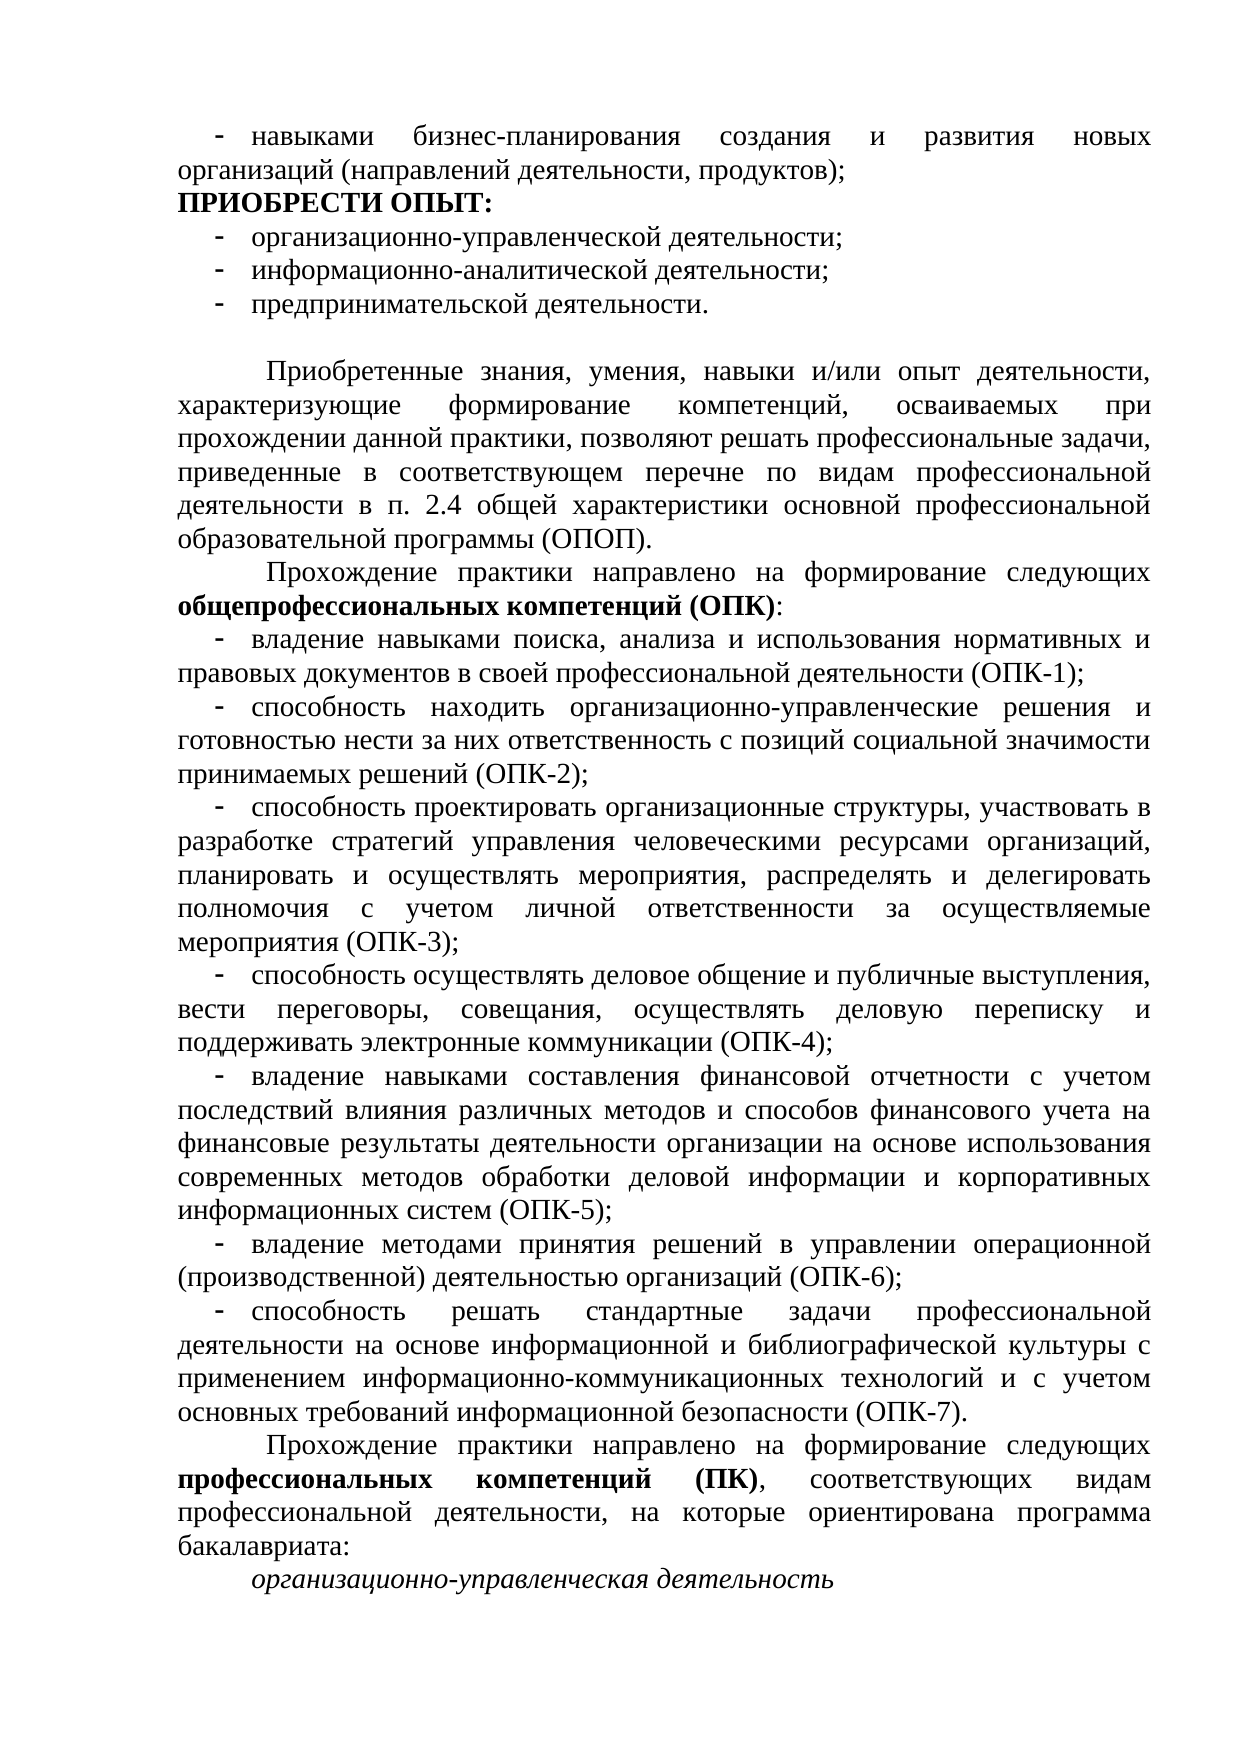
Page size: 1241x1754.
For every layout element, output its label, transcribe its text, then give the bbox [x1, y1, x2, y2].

list способность решать стандартные задачи профессиональной деятельности на основе информационной и библиографической культуры с применением информационно-коммуникационных технологий и с учетом основных требований информационной безопасности (ОПК-7). [177, 1293, 1152, 1427]
text Приобретенные знания, умения, навыки и/или опыт деятельности, характеризующие формирование компетенций, осваиваемых при прохождении данной практики, позволяют решать профессиональные задачи, приведенные в соответствующем перечне по видам профессиональной деятельности в п. 2.4 общей характеристики основной профессиональной образовательной программы (ОПОП). [177, 353, 1152, 554]
list способность осуществлять деловое общение и публичные выступления, вести переговоры, совещания, осуществлять деловую переписку и поддерживать электронные коммуникации (ОПК-4); [177, 957, 1152, 1058]
list владение навыками поиска, анализа и использования нормативных и правовых документов в своей профессиональной деятельности (ОПК-1); [177, 622, 1152, 689]
text организационно-управленческая деятельность [177, 1562, 1152, 1595]
text Прохождение практики направлено на формирование следующих профессиональных компетенций (ПК), соответствующих видам профессиональной деятельности, на которые ориентирована программа бакалавриата: [177, 1427, 1152, 1562]
list организационно-управленческой деятельности; [177, 219, 1152, 252]
text Прохождение практики направлено на формирование следующих общепрофессиональных компетенций (ОПК): [177, 554, 1152, 622]
list владение методами принятия решений в управлении операционной (производственной) деятельностью организаций (ОПК-6); [177, 1226, 1152, 1293]
list информационно-аналитической деятельности; [177, 252, 1152, 286]
list навыками бизнес-планирования создания и развития новых организаций (направлений деятельности, продуктов); [177, 118, 1152, 185]
list способность находить организационно-управленческие решения и готовностью нести за них ответственность с позиций социальной значимости принимаемых решений (ОПК-2); [177, 689, 1152, 789]
list способность проектировать организационные структуры, участвовать в разработке стратегий управления человеческими ресурсами организаций, планировать и осуществлять мероприятия, распределять и делегировать полномочия с учетом личной ответственности за осуществляемые мероприятия (ОПК-3); [177, 789, 1152, 957]
list предпринимательской деятельности. [177, 286, 1152, 320]
list владение навыками составления финансовой отчетности с учетом последствий влияния различных методов и способов финансового учета на финансовые результаты деятельности организации на основе использования современных методов обработки деловой информации и корпоративных информационных систем (ОПК-5); [177, 1058, 1152, 1226]
text ПРИОБРЕСТИ ОПЫТ: [177, 185, 1152, 219]
